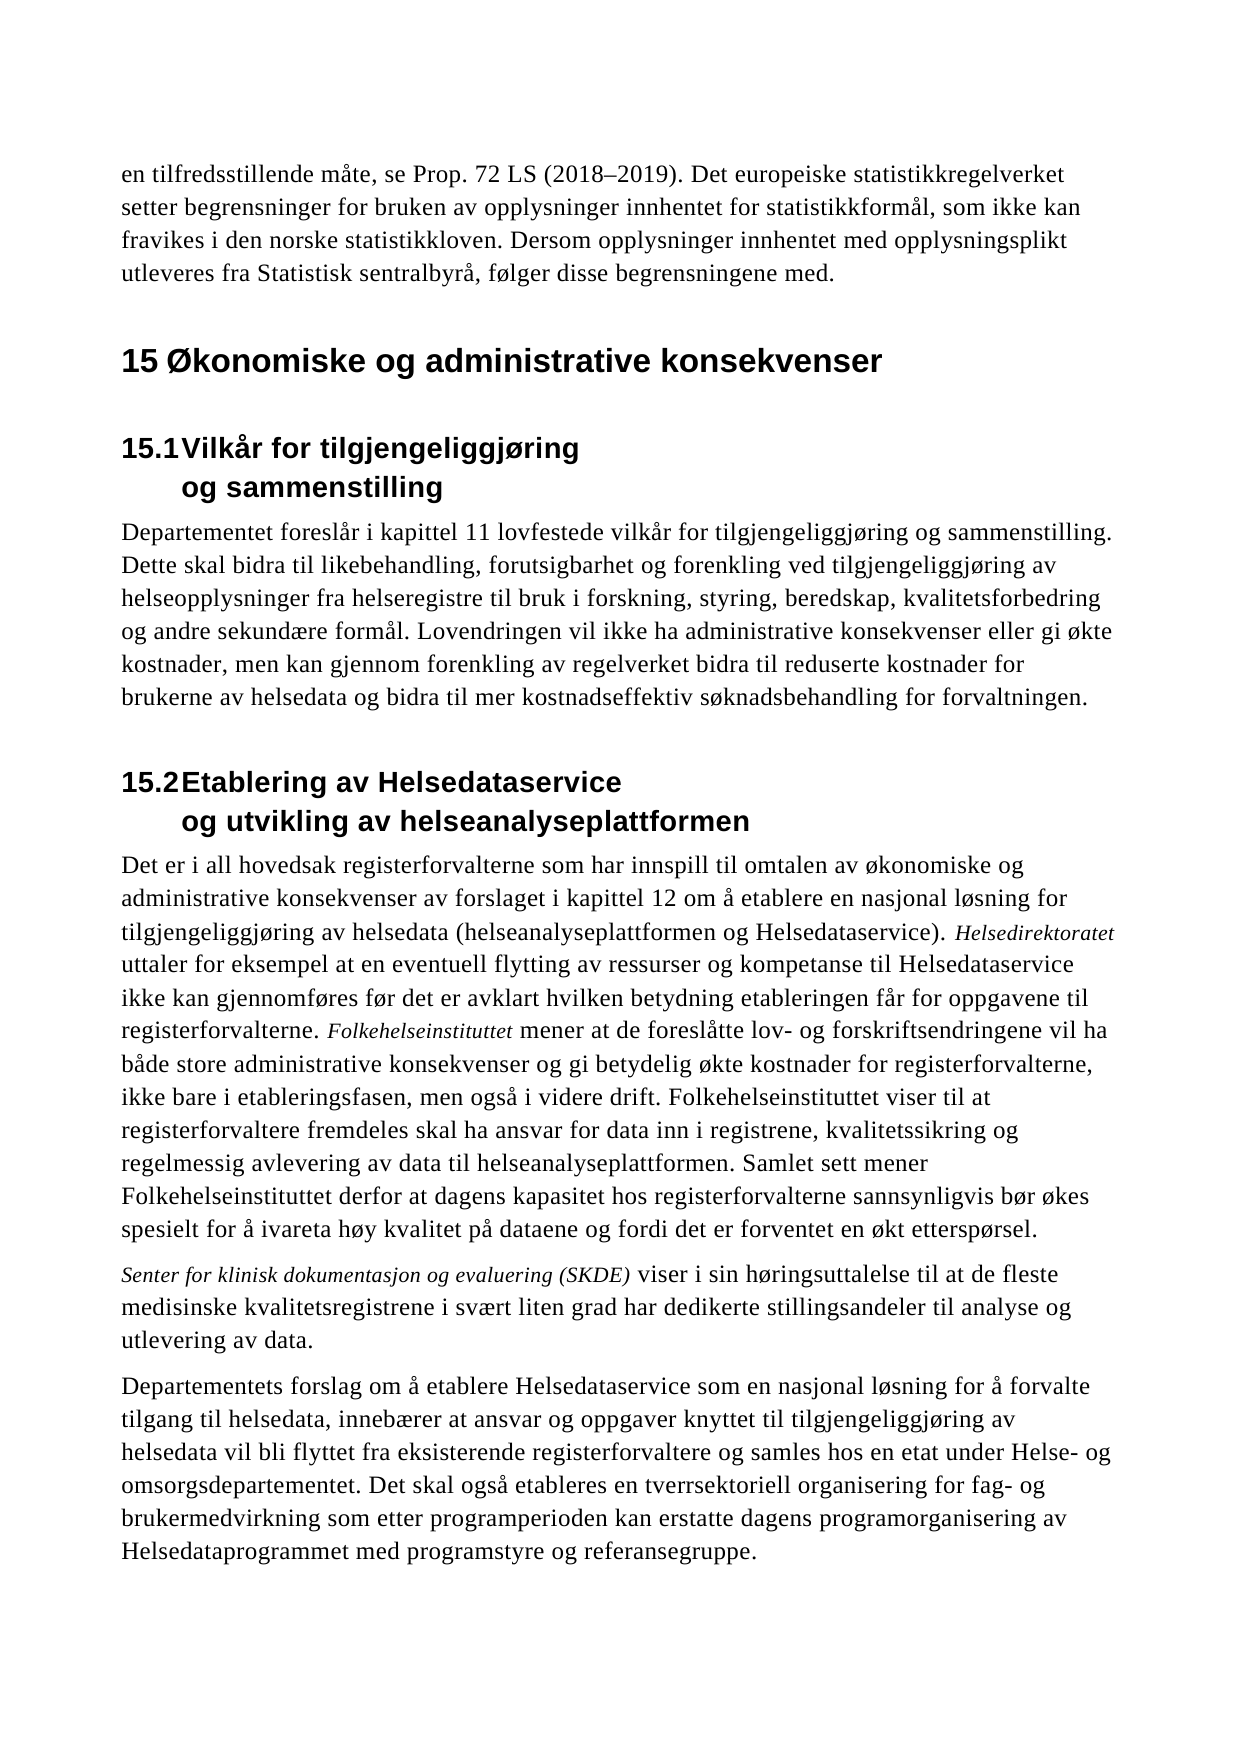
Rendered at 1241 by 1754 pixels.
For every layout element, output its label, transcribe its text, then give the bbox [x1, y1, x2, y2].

text Departementet foreslår i kapittel 11 lovfestede vilkår for tilgjengeliggjøring og sammenstilling. Dette skal bidra til likebehandling, forutsigbarhet og forenkling ved tilgjengeliggjøring av helseopplysninger fra helseregistre til bruk i forskning, styring, beredskap, kvalitetsforbedring og andre sekundære formål. Lovendringen vil ikke ha administrative konsekvenser eller gi økte kostnader, men kan gjennom forenkling av regelverket bidra til reduserte kostnader for brukerne av helsedata og bidra til mer kostnadseffektiv søknadsbehandling for forvaltningen. [121, 517, 1119, 711]
subtitle Etablering av Helsedataservice og utvikling av helseanalyseplattformen [121, 765, 1119, 837]
text Departementets forslag om å etablere Helsedataservice som en nasjonal løsning for å forvalte tilgang til helsedata, innebærer at ansvar og oppgaver knyttet til tilgjengeliggjøring av helsedata vil bli flyttet fra eksisterende registerforvaltere og samles hos en etat under Helse- og omsorgsdepartementet. Det skal også etableres en tverrsektoriell organisering for fag- og brukermedvirkning som etter programperioden kan erstatte dagens programorganisering av Helsedataprogrammet med programstyre og referansegruppe. [121, 1371, 1119, 1565]
subtitle Økonomiske og administrative konsekvenser [121, 342, 1119, 380]
subtitle Vilkår for tilgjengeliggjøring og sammenstilling [121, 432, 1119, 504]
text Det er i all hovedsak registerforvalterne som har innspill til omtalen av økonomiske og administrative konsekvenser av forslaget i kapittel 12 om å etablere en nasjonal løsning for tilgjengeliggjøring av helsedata (helseanalyseplattformen og Helsedataservice). Helsedirektoratet uttaler for eksempel at en eventuell flytting av ressurser og kompetanse til Helsedataservice ikke kan gjennomføres før det er avklart hvilken betydning etableringen får for oppgavene til registerforvalterne. Folkehelseinstituttet mener at de foreslåtte lov- og forskriftsendringene vil ha både store administrative konsekvenser og gi betydelig økte kostnader for registerforvalterne, ikke bare i etableringsfasen, men også i videre drift. Folkehelseinstituttet viser til at registerforvaltere fremdeles skal ha ansvar for data inn i registrene, kvalitetssikring og regelmessig avlevering av data til helseanalyseplattformen. Samlet sett mener Folkehelseinstituttet derfor at dagens kapasitet hos registerforvalterne sannsynligvis bør økes spesielt for å ivareta høy kvalitet på dataene og fordi det er forventet en økt etterspørsel. [121, 851, 1119, 1242]
text Senter for klinisk dokumentasjon og evaluering (SKDE) viser i sin høringsuttalelse til at de fleste medisinske kvalitetsregistrene i svært liten grad har dedikerte stillingsandeler til analyse og utlevering av data. [121, 1259, 1119, 1354]
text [121, 159, 1119, 287]
